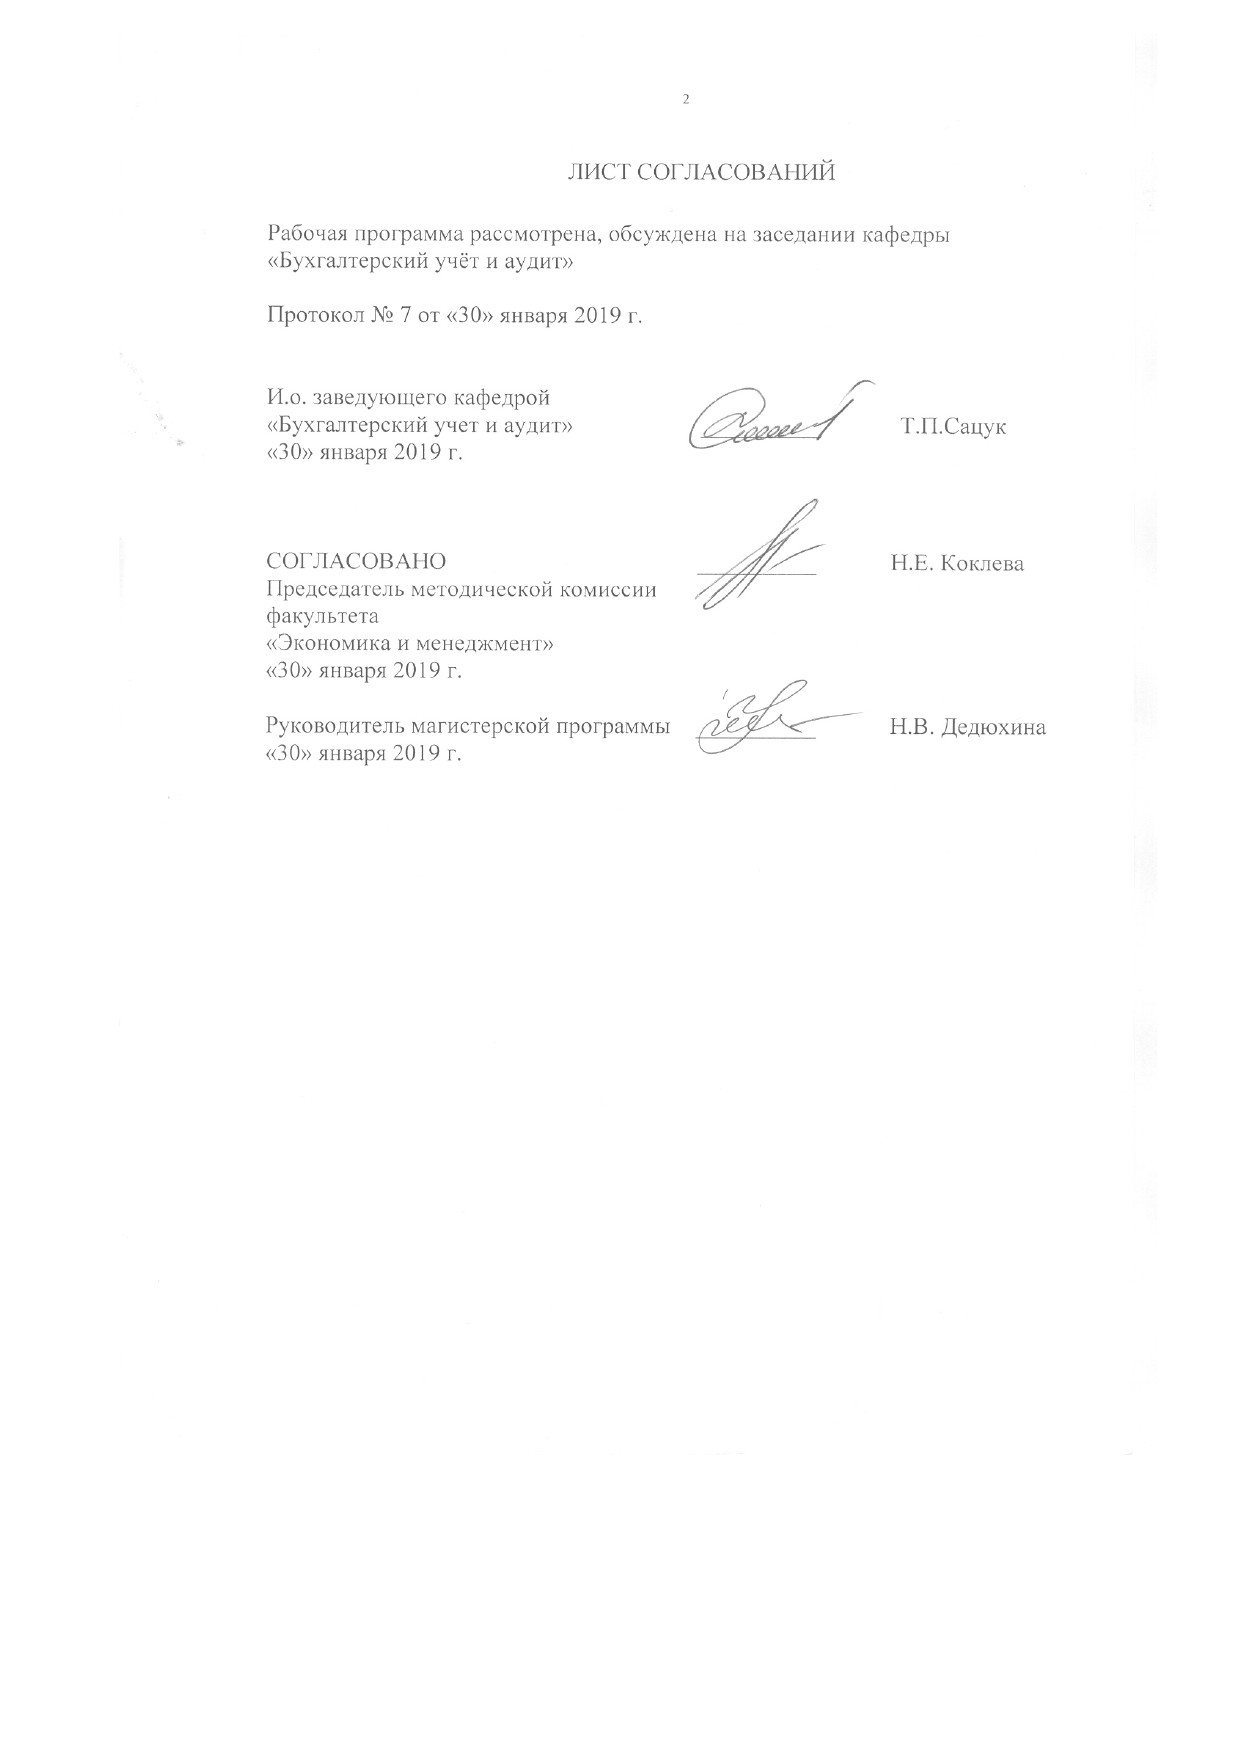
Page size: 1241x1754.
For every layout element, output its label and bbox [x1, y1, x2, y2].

picture [119, 33, 1158, 1462]
